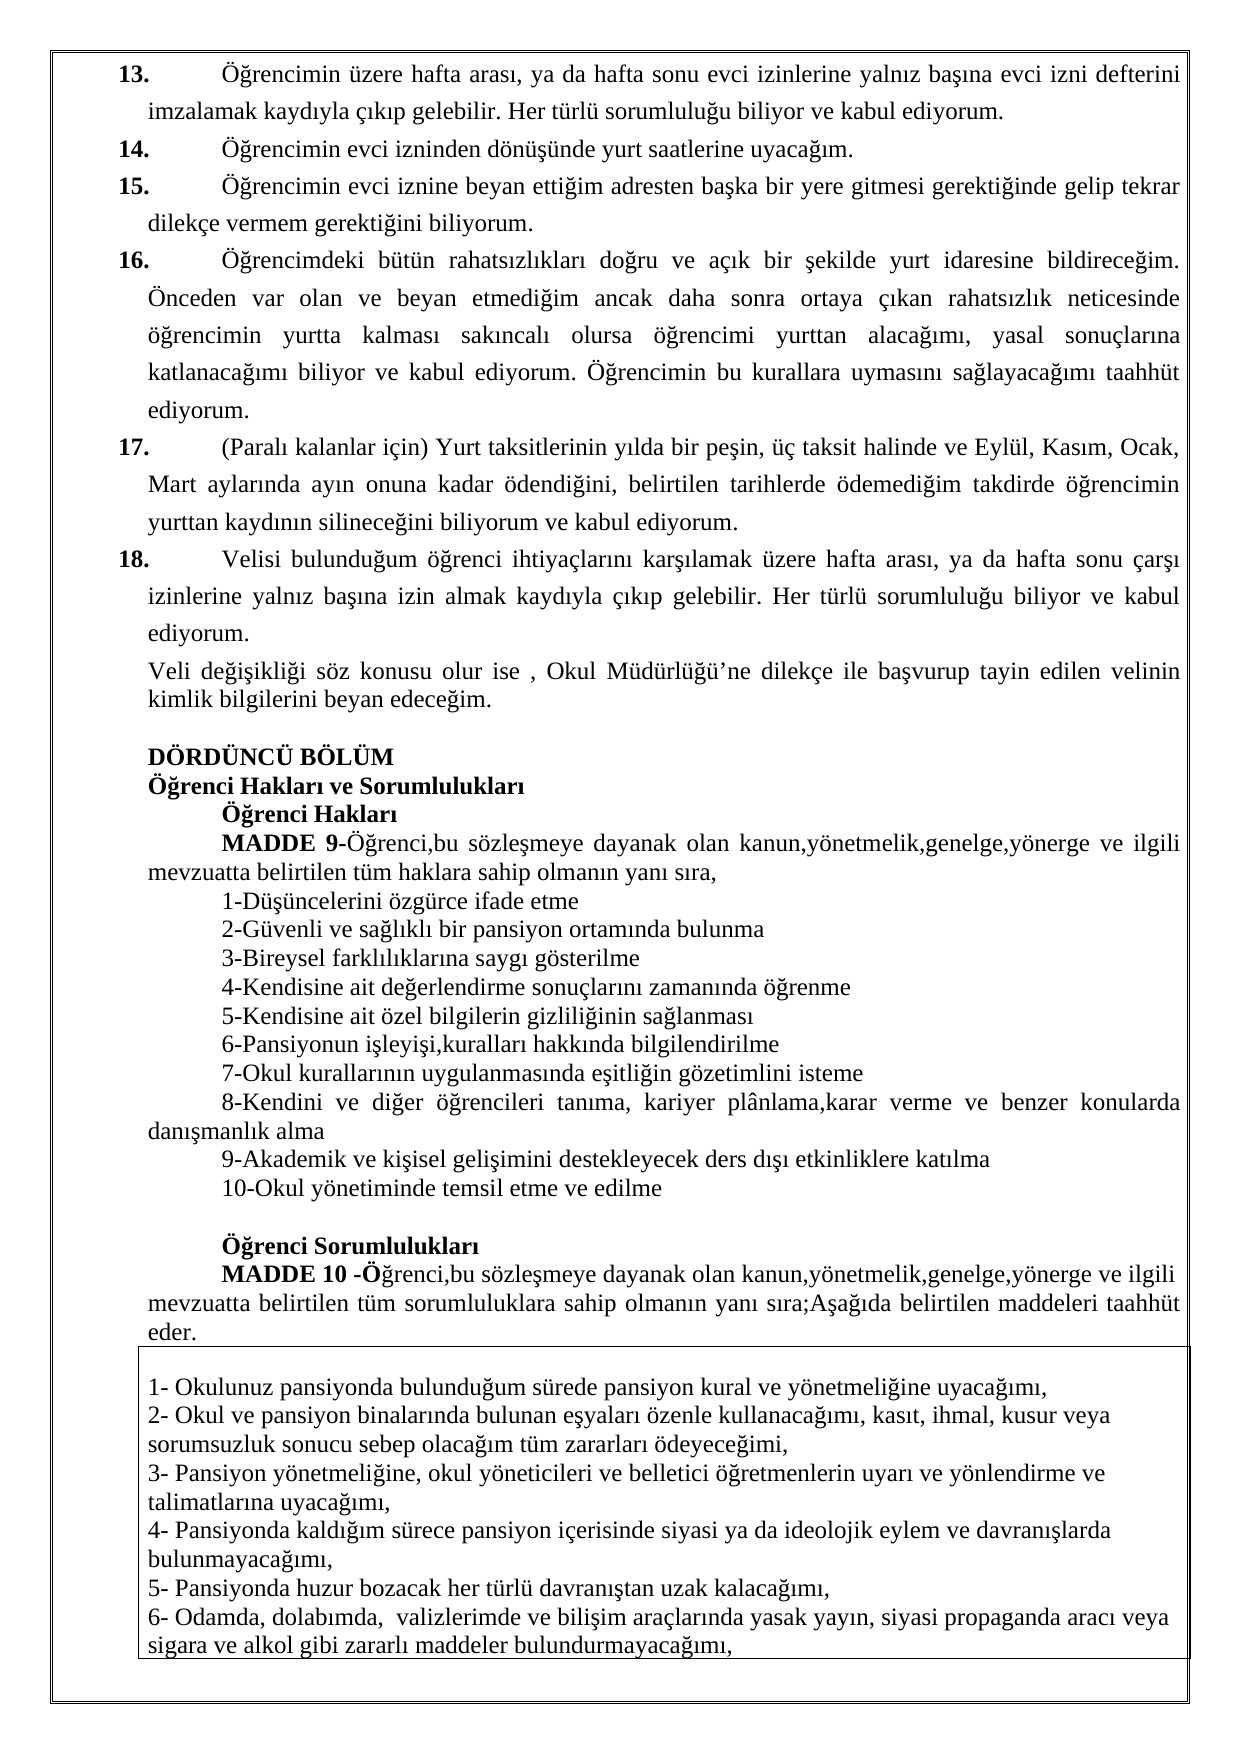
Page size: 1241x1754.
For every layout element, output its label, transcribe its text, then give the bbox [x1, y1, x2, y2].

text Öğrenci Sorumlulukları [148, 1231, 1181, 1259]
list Velisi bulunduğum öğrenci ihtiyaçlarını karşılamak üzere hafta arası, ya da hafta sonu çarşı izinlerine yalnız başına izin almak kaydıyla çıkıp gelebilir. Her türlü sorumluluğu biliyor ve kabul ediyorum. [118, 544, 1181, 647]
text 4- Pansiyonda kaldığım sürece pansiyon içerisinde siyasi ya da ideolojik eylem ve davranışlarda bulunmayacağımı, [148, 1516, 1181, 1573]
text 3- Pansiyon yönetmeliğine, okul yöneticileri ve belletici öğretmenlerin uyarı ve yönlendirme ve talimatlarına uyacağımı, [148, 1458, 1181, 1516]
text Veli değişikliği söz konusu olur ise , Okul Müdürlüğü’ne dilekçe ile başvurup tayin edilen velinin kimlik bilgilerini beyan edeceğim. [148, 656, 1181, 713]
text Öğrenci Hakları ve Sorumlulukları [148, 771, 1181, 799]
list Öğrencimin evci iznine beyan ettiğim adresten başka bir yere gitmesi gerektiğinde gelip tekrar dilekçe vermem gerektiğini biliyorum. [118, 171, 1181, 237]
text 6- Odamda, dolabımda, valizlerimde ve bilişim araçlarında yasak yayın, siyasi propaganda aracı veya sigara ve alkol gibi zararlı maddeler bulundurmayacağımı, [148, 1602, 1181, 1658]
text 5-Kendisine ait özel bilgilerin gizliliğinin sağlanması [148, 1001, 1181, 1029]
text 3-Bireysel farklılıklarına saygı gösterilme [148, 943, 1181, 972]
list Öğrencimdeki bütün rahatsızlıkları doğru ve açık bir şekilde yurt idaresine bildireceğim. Önceden var olan ve beyan etmediğim ancak daha sonra ortaya çıkan rahatsızlık neticesinde öğrencimin yurtta kalması sakıncalı olursa öğrencimi yurttan alacağımı, yasal sonuçlarına katlanacağımı biliyor ve kabul ediyorum. Öğrencimin bu kurallara uymasını sağlayacağımı taahhüt ediyorum. [118, 246, 1181, 423]
text 8-Kendini ve diğer öğrencileri tanıma, kariyer plânlama,karar verme ve benzer konularda danışmanlık alma [148, 1087, 1181, 1144]
text 9-Akademik ve kişisel gelişimini destekleyecek ders dışı etkinliklere katılma [148, 1144, 1181, 1173]
text 10-Okul yönetiminde temsil etme ve edilme [148, 1173, 1181, 1202]
text mevzuatta belirtilen tüm sorumluluklara sahip olmanın yanı sıra;Aşağıda belirtilen maddeleri taahhüt eder. [148, 1288, 1181, 1346]
text MADDE 10 -Öğrenci,bu sözleşmeye dayanak olan kanun,yönetmelik,genelge,yönerge ve ilgili [148, 1259, 1181, 1288]
text Öğrenci Hakları [148, 799, 1181, 828]
text 5- Pansiyonda huzur bozacak her türlü davranıştan uzak kalacağımı, [148, 1573, 1181, 1602]
text MADDE 9-Öğrenci,bu sözleşmeye dayanak olan kanun,yönetmelik,genelge,yönerge ve ilgili mevzuatta belirtilen tüm haklara sahip olmanın yanı sıra, [148, 828, 1181, 886]
text 4-Kendisine ait değerlendirme sonuçlarını zamanında öğrenme [148, 972, 1181, 1001]
text 1-Düşüncelerini özgürce ifade etme [148, 886, 1181, 914]
list (Paralı kalanlar için) Yurt taksitlerinin yılda bir peşin, üç taksit halinde ve Eylül, Kasım, Ocak, Mart aylarında ayın onuna kadar ödendiğini, belirtilen tarihlerde ödemediğim takdirde öğrencimin yurttan kaydının silineceğini biliyorum ve kabul ediyorum. [118, 432, 1181, 535]
list Öğrencimin evci izninden dönüşünde yurt saatlerine uyacağım. [118, 134, 1181, 162]
text DÖRDÜNCÜ BÖLÜM [148, 742, 1181, 771]
text 1- Okulunuz pansiyonda bulunduğum sürede pansiyon kural ve yönetmeliğine uyacağımı, [139, 1347, 1187, 1401]
text 6-Pansiyonun işleyişi,kuralları hakkında bilgilendirilme [148, 1029, 1181, 1058]
text 2- Okul ve pansiyon binalarında bulunan eşyaları özenle kullanacağımı, kasıt, ihmal, kusur veya sorumsuzluk sonucu sebep olacağım tüm zararları ödeyeceğimi, [148, 1401, 1181, 1458]
text 2-Güvenli ve sağlıklı bir pansiyon ortamında bulunma [148, 914, 1181, 943]
list Öğrencimin üzere hafta arası, ya da hafta sonu evci izinlerine yalnız başına evci izni defterini imzalamak kaydıyla çıkıp gelebilir. Her türlü sorumluluğu biliyor ve kabul ediyorum. [118, 59, 1181, 125]
text 7-Okul kurallarının uygulanmasında eşitliğin gözetimlini isteme [148, 1058, 1181, 1087]
